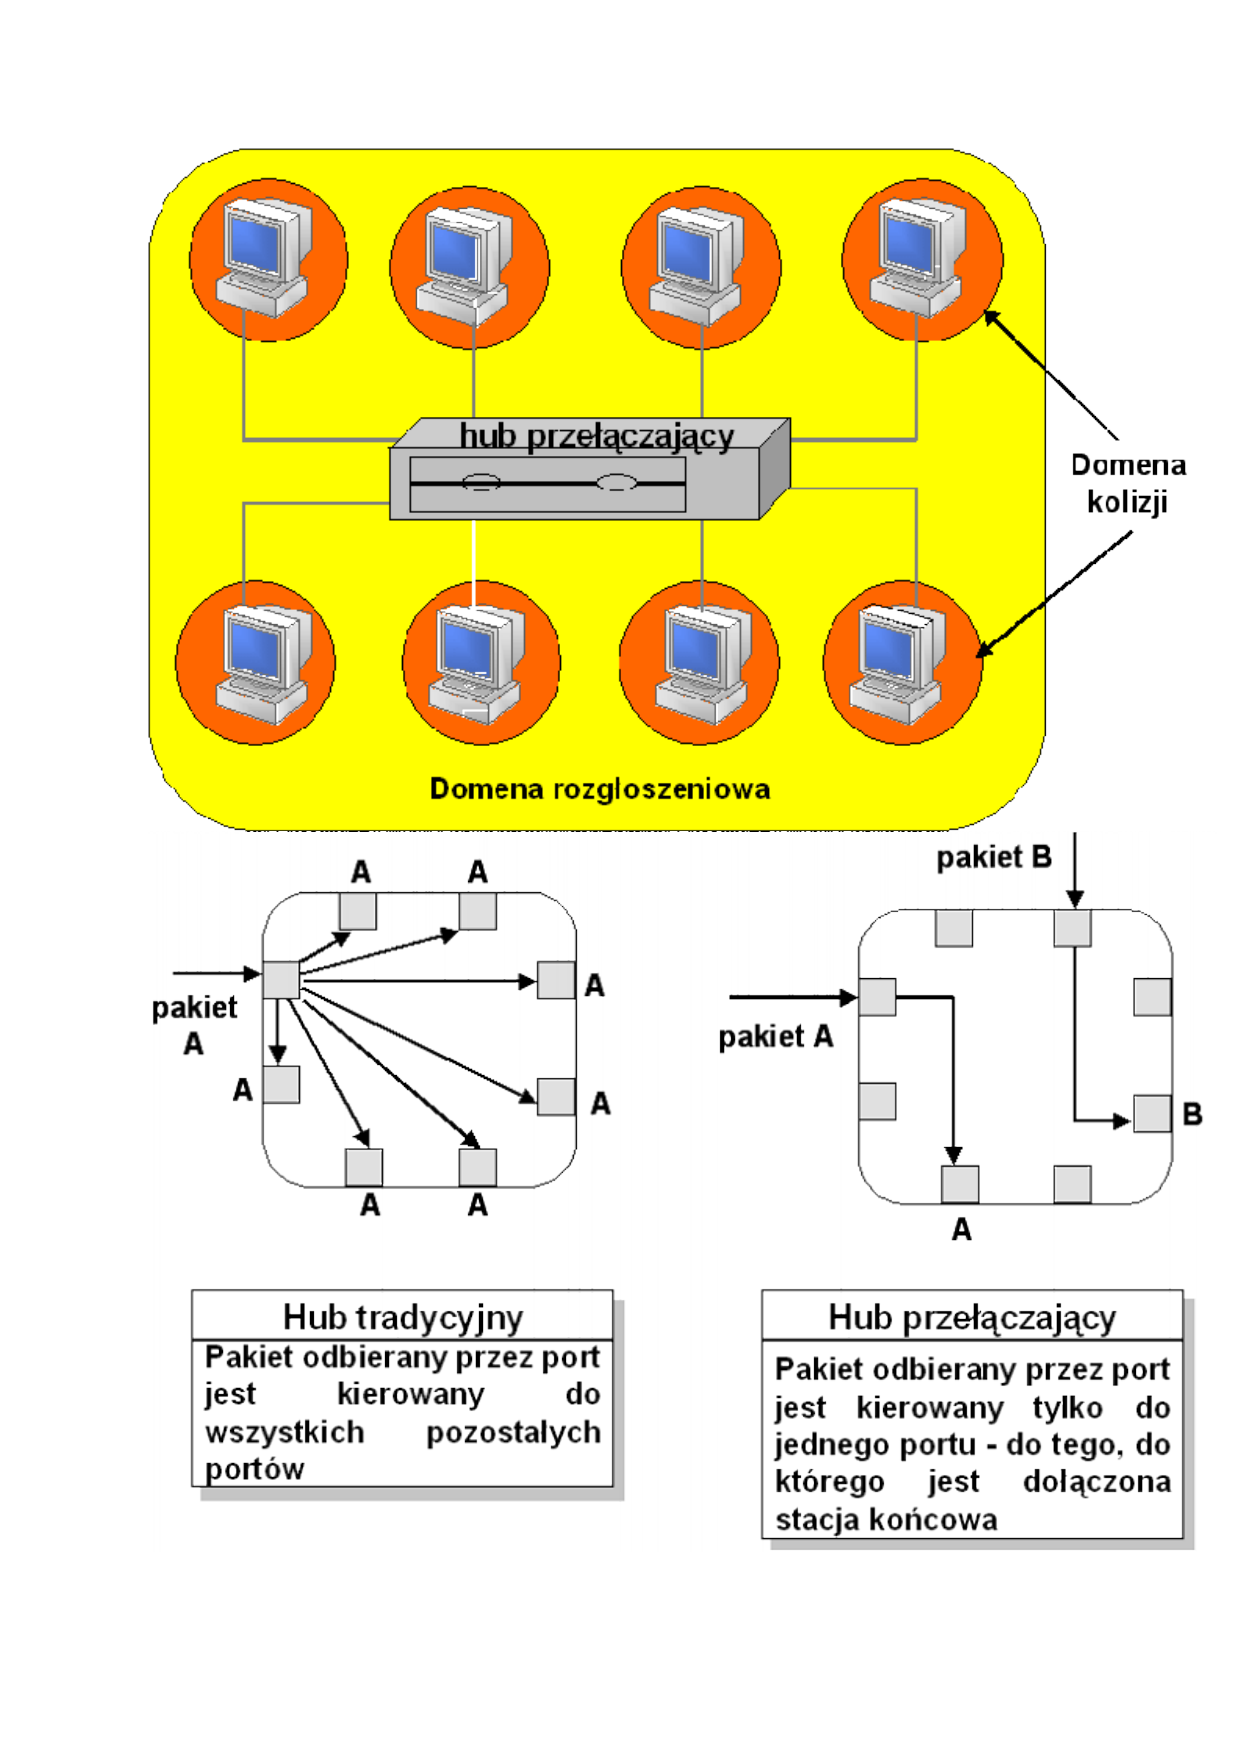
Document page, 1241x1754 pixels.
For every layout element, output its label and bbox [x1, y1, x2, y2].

picture [147, 147, 1218, 1552]
